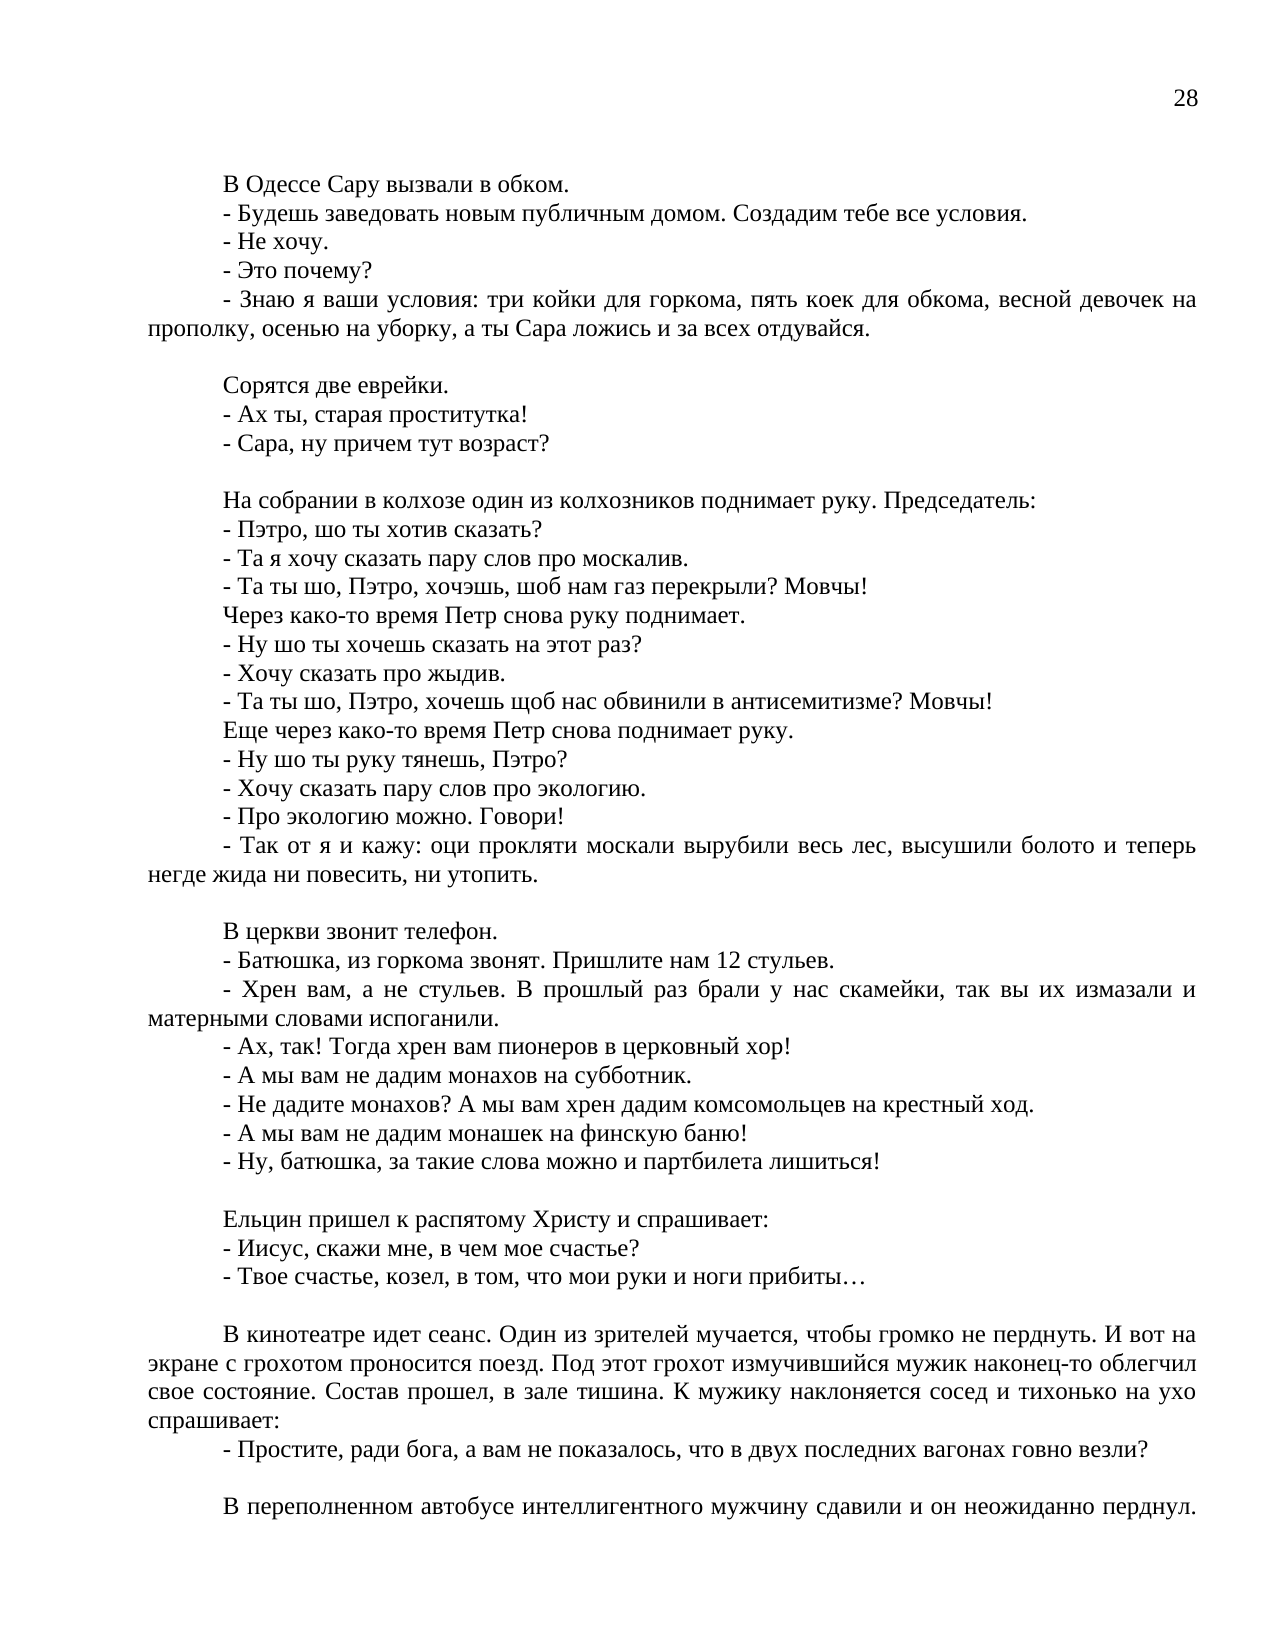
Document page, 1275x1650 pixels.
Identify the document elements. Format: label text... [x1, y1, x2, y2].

text В церкви звонит телефон. [148, 916, 1198, 945]
text - Не хочу. [148, 226, 1198, 255]
text - Ну шо ты хочешь сказать на этот раз? [148, 629, 1198, 658]
text - Ну шо ты руку тянешь, Пэтро? [148, 744, 1198, 773]
text - Про экологию можно. Говори! [148, 801, 1198, 830]
text - Ах, так! Тогда хрен вам пионеров в церковный хор! [148, 1031, 1198, 1060]
text - Хрен вам, а не стульев. В прошлый раз брали у нас скамейки, так вы их измазали и матерными словами испоганили. [148, 974, 1198, 1031]
text - Знаю я ваши условия: три койки для горкома, пять коек для обкома, весной девочек на прополку, осенью на уборку, а ты Сара ложись и за всех отдувайся. [148, 284, 1198, 341]
text - Так от я и кажу: оци прокляти москали вырубили весь лес, высушили болото и теперь негде жида ни повесить, ни утопить. [148, 830, 1198, 888]
text Сорятся две еврейки. [148, 370, 1198, 399]
text - Будешь заведовать новым публичным домом. Создадим тебе все условия. [148, 198, 1198, 226]
text - Та ты шо, Пэтро, хочешь щоб нас обвинили в антисемитизме? Мовчы! [148, 686, 1198, 715]
text - Это почему? [148, 255, 1198, 284]
text - Та я хочу сказать пару слов про москалив. [148, 543, 1198, 571]
text В Одессе Сару вызвали в обком. [148, 169, 1198, 198]
text - Пэтро, шо ты хотив сказать? [148, 514, 1198, 543]
text Через како-то время Петр снова руку поднимает. [148, 600, 1198, 629]
text - Твое счастье, козел, в том, что мои руки и ноги прибиты… [148, 1261, 1198, 1290]
text На собрании в колхозе один из колхозников поднимает руку. Председатель: [148, 485, 1198, 514]
text - А мы вам не дадим монахов на субботник. [148, 1060, 1198, 1089]
text - Ах ты, старая проститутка! [148, 399, 1198, 428]
text Ельцин пришел к распятому Христу и спрашивает: [148, 1204, 1198, 1233]
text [148, 1491, 1198, 1520]
text - Сара, ну причем тут возраст? [148, 428, 1198, 456]
text - Хочу сказать про жыдив. [148, 658, 1198, 686]
text - Батюшка, из горкома звонят. Пришлите нам 12 стульев. [148, 945, 1198, 974]
text - А мы вам не дадим монашек на финскую баню! [148, 1118, 1198, 1146]
text - Хочу сказать пару слов про экологию. [148, 773, 1198, 801]
text - Ну, батюшка, за такие слова можно и партбилета лишиться! [148, 1146, 1198, 1175]
text - Иисус, скажи мне, в чем мое счастье? [148, 1233, 1198, 1261]
text Еще через како-то время Петр снова поднимает руку. [148, 715, 1198, 744]
text - Та ты шо, Пэтро, хочэшь, шоб нам газ перекрыли? Мовчы! [148, 571, 1198, 600]
text - Простите, ради бога, а вам не показалось, что в двух последних вагонах говно везли? [148, 1434, 1198, 1463]
text В кинотеатре идет сеанс. Один из зрителей мучается, чтобы громко не перднуть. И вот на экране с грохотом проносится поезд. Под этот грохот измучившийся мужик наконец-то облегчил свое состояние. Состав прошел, в зале тишина. К мужику наклоняется сосед и тихонько на ухо спрашивает: [148, 1319, 1198, 1434]
text - Не дадите монахов? А мы вам хрен дадим комсомольцев на крестный ход. [148, 1089, 1198, 1118]
